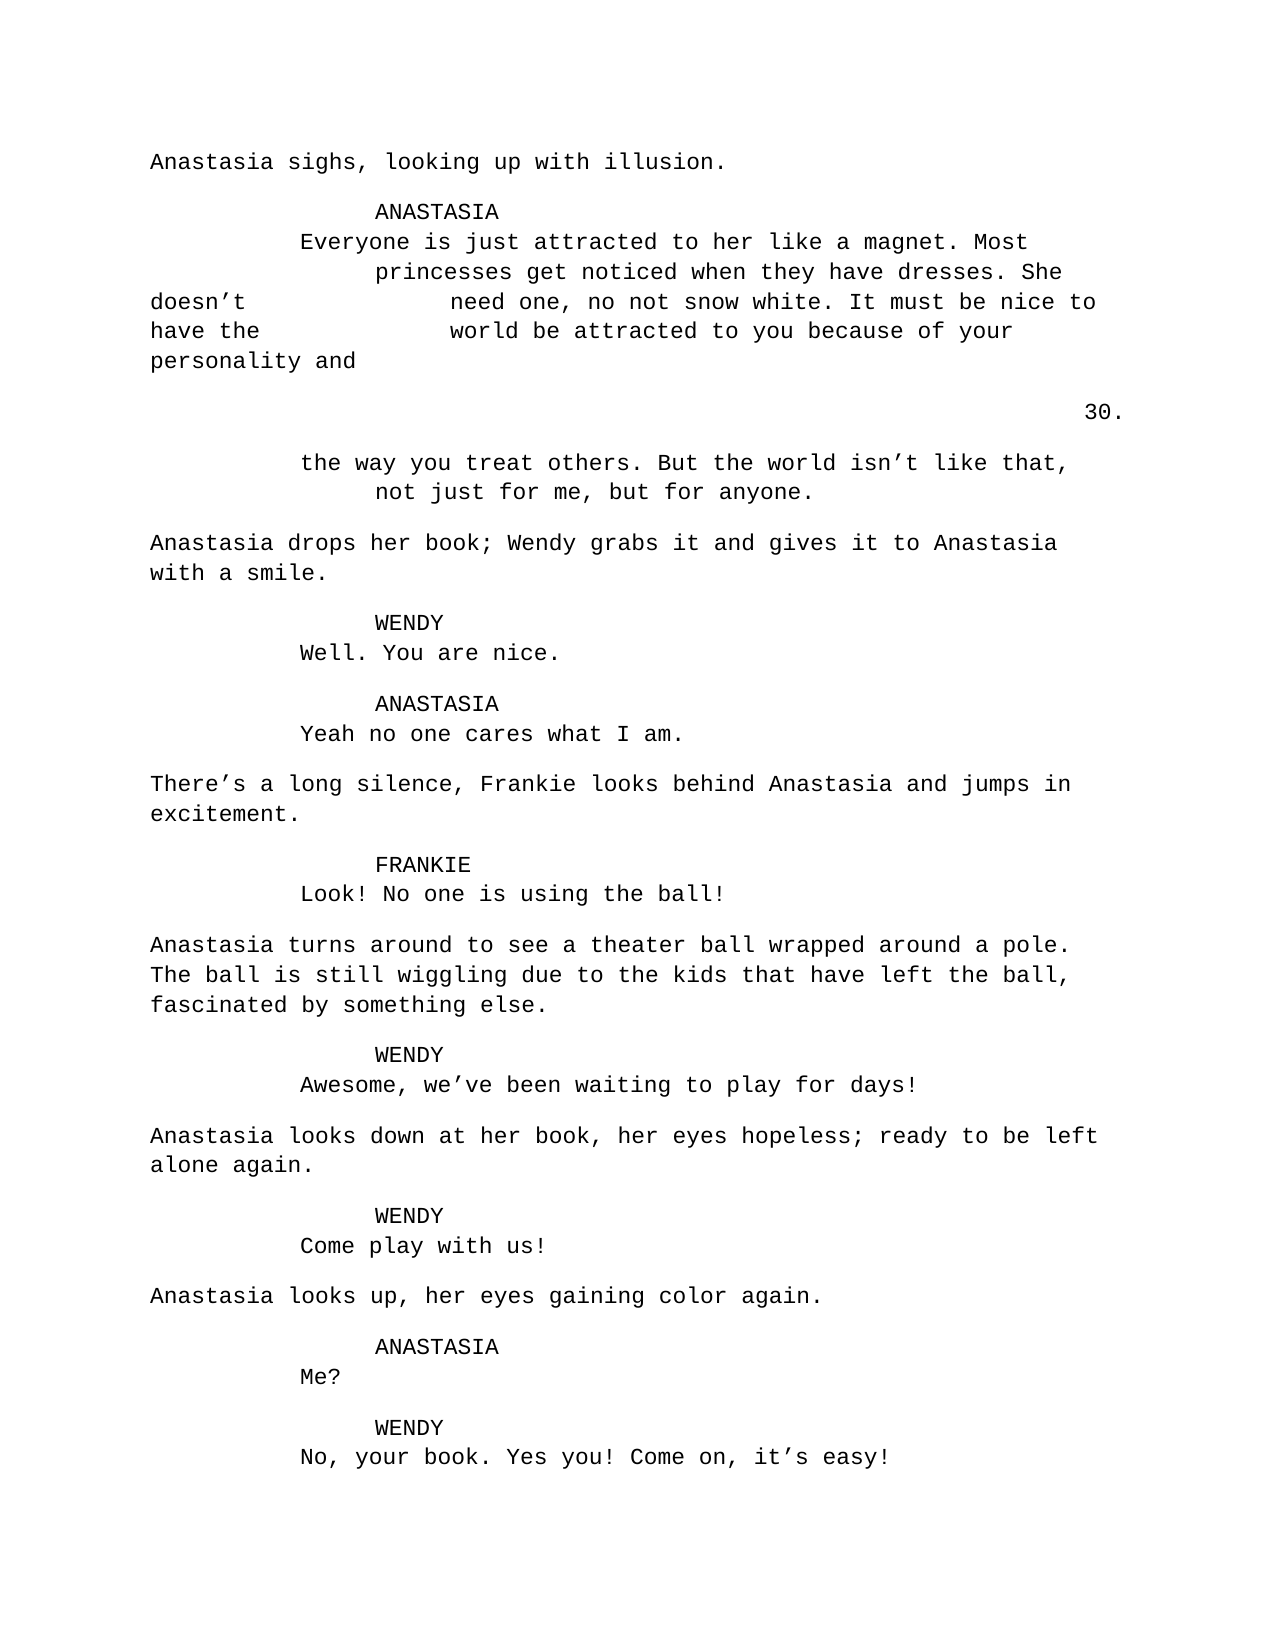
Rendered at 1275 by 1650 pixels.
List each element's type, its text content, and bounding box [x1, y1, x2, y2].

text There’s a long silence, Frankie looks behind Anastasia and jumps in excitement. [150, 772, 1125, 828]
text WENDY Awesome, we’ve been waiting to play for days! [150, 1043, 1125, 1099]
text WENDY No, your book. Yes you! Come on, it’s easy! [150, 1416, 1125, 1472]
text Anastasia sighs, looking up with illusion. [150, 150, 1125, 176]
text ANASTASIA Everyone is just attracted to her like a magnet. Most princesses get noticed when they have dresses. She doesn’t need one, no not snow white. It must be nice to have the world be attracted to you because of your personality and [150, 201, 1125, 376]
text the way you treat others. But the world isn’t like that, not just for me, but for anyone. [150, 451, 1125, 507]
text ANASTASIA Me? [150, 1335, 1125, 1391]
text WENDY Well. You are nice. [150, 612, 1125, 667]
text 30. [150, 400, 1125, 426]
text FRANKIE Look! No one is using the ball! [150, 853, 1125, 909]
text Anastasia looks up, her eyes gaining color again. [150, 1285, 1125, 1311]
text WENDY Come play with us! [150, 1204, 1125, 1260]
text Anastasia looks down at her book, her eyes hopeless; ready to be left alone again. [150, 1124, 1125, 1180]
text Anastasia drops her book; Wendy grabs it and gives it to Anastasia with a smile. [150, 531, 1125, 587]
text Anastasia turns around to see a theater ball wrapped around a pole. The ball is still wiggling due to the kids that have left the ball, fascinated by something else. [150, 933, 1125, 1019]
text ANASTASIA Yeah no one cares what I am. [150, 692, 1125, 748]
